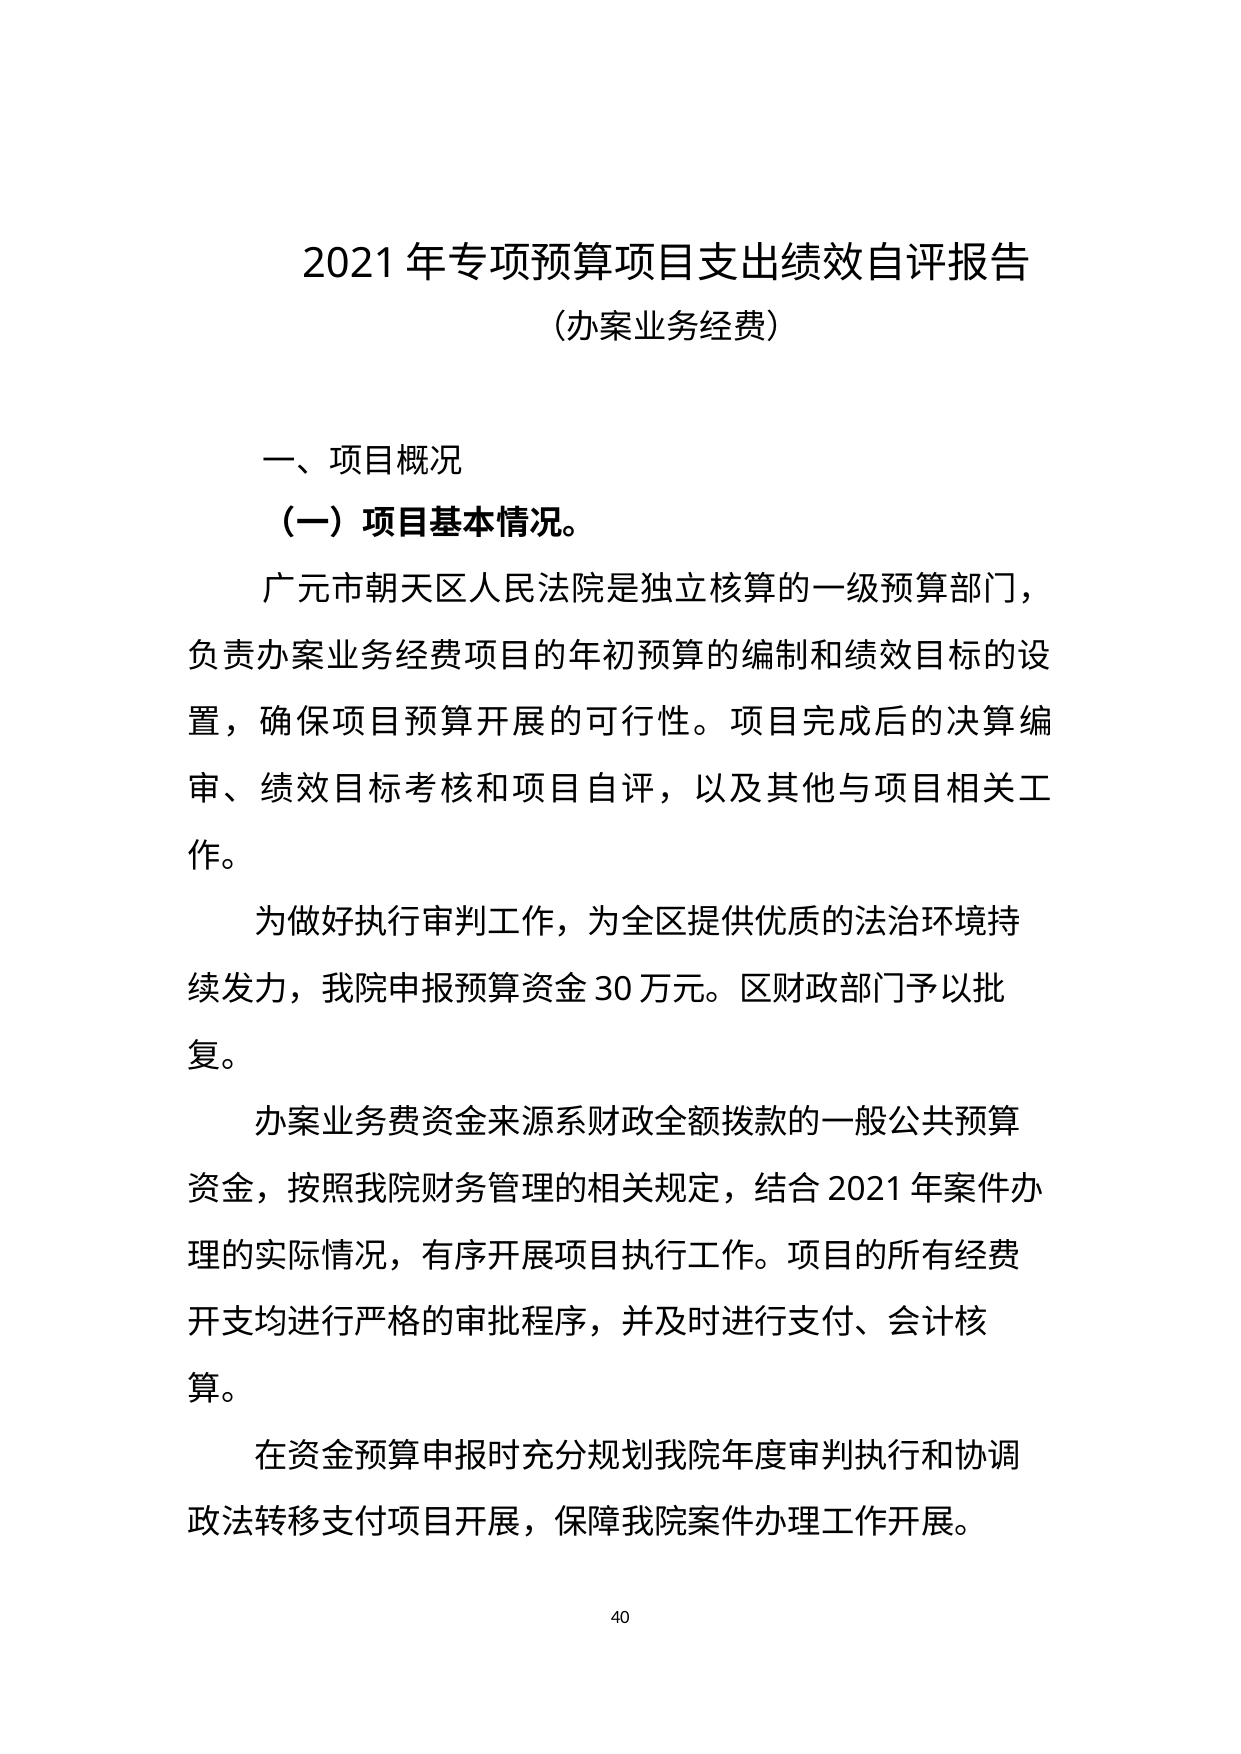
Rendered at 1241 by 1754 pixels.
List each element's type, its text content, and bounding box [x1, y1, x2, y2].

text （一）项目基本情况。 [187, 484, 1053, 547]
text 广元市朝天区人民法院是独立核算的一级预算部门，负责办案业务经费项目的年初预算的编制和绩效目标的设置，确保项目预算开展的可行性。项目完成后的决算编审、绩效目标考核和项目自评，以及其他与项目相关工作。 [187, 547, 1053, 880]
list 办案业务费资金来源系财政全额拨款的一般公共预算资金，按照我院财务管理的相关规定，结合2021年案件办理的实际情况，有序开展项目执行工作。项目的所有经费开支均进行严格的审批程序，并及时进行支付、会计核算。 [187, 1080, 1053, 1414]
list 在资金预算申报时充分规划我院年度审判执行和协调政法转移支付项目开展，保障我院案件办理工作开展。 [187, 1414, 1053, 1547]
text （办案业务经费） [187, 292, 1053, 357]
text 一、项目概况 [187, 422, 1053, 484]
text 2021年专项预算项目支出绩效自评报告 [187, 227, 1053, 292]
list 为做好执行审判工作，为全区提供优质的法治环境持续发力，我院申报预算资金30万元。区财政部门予以批复。 [187, 880, 1053, 1080]
